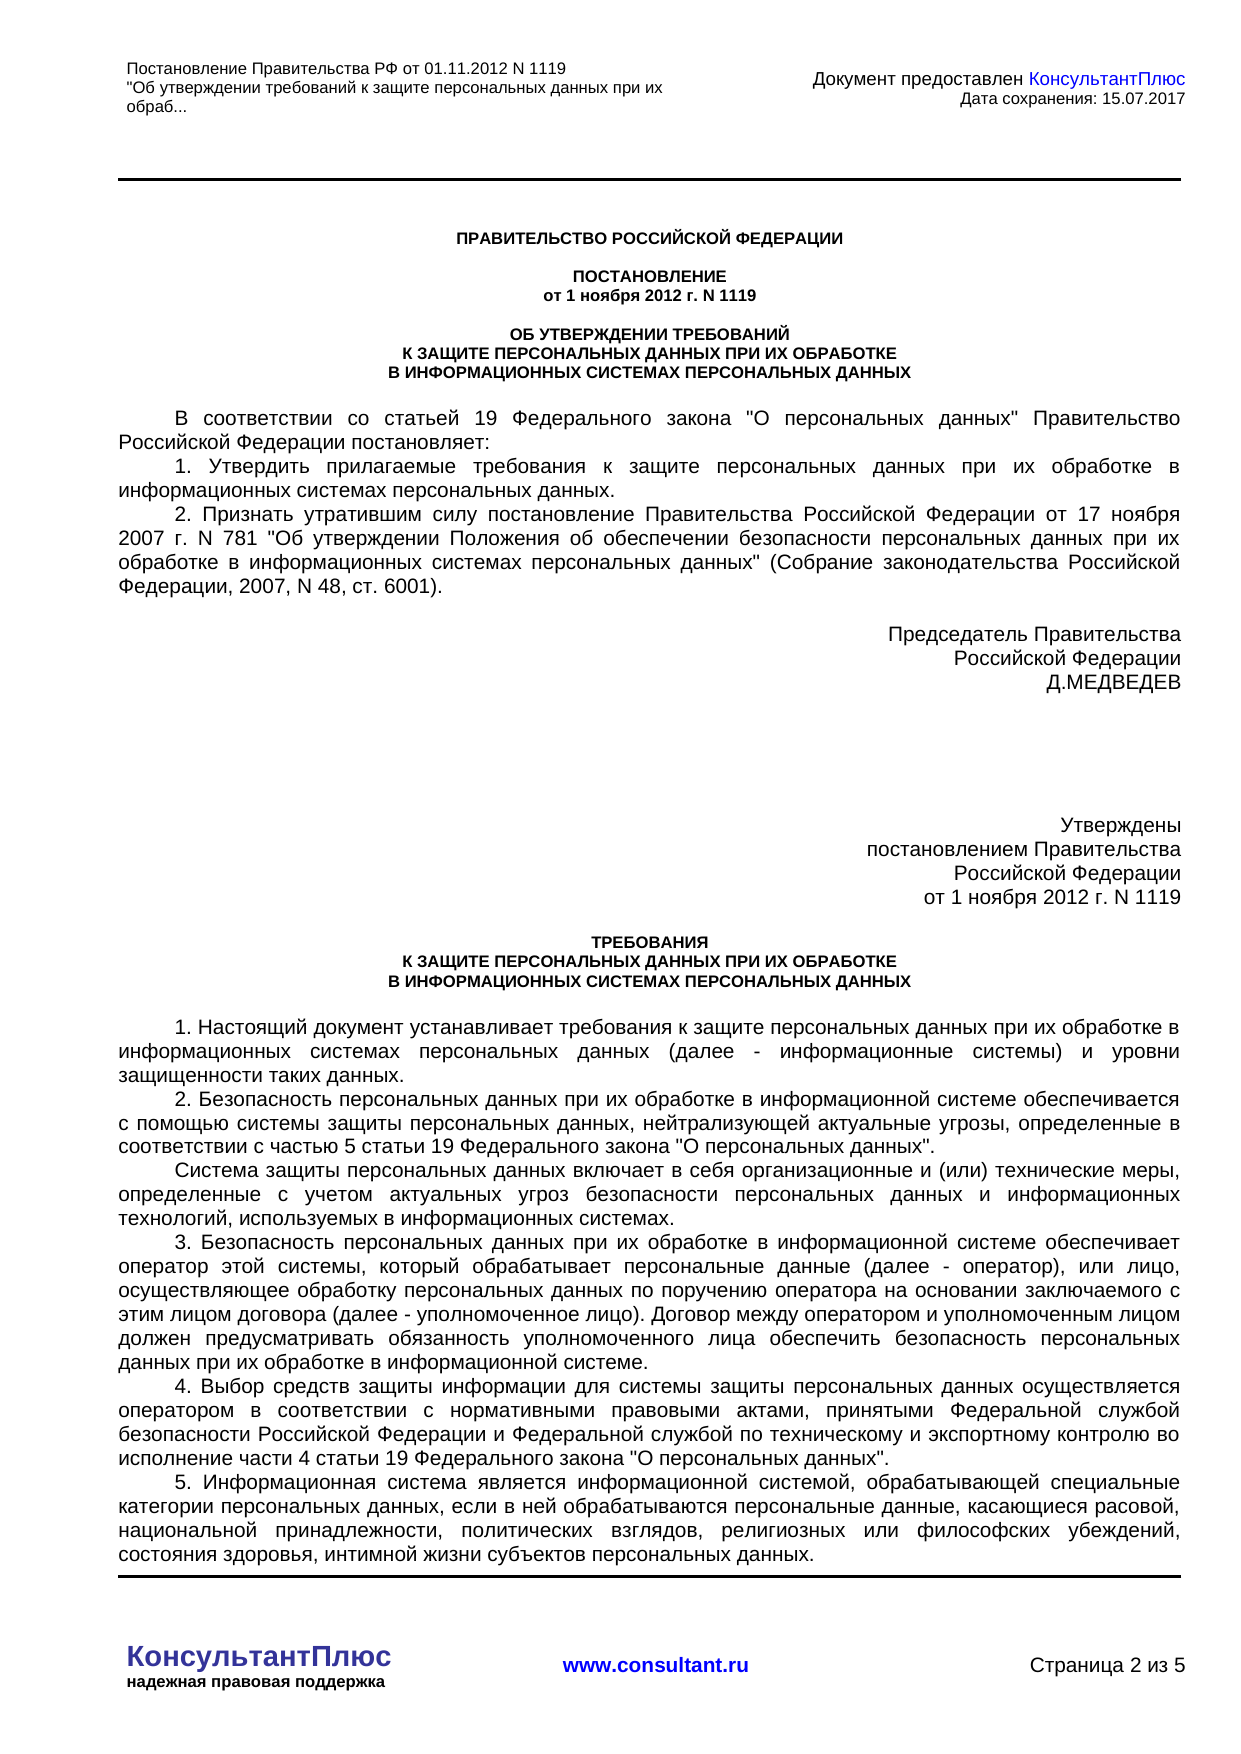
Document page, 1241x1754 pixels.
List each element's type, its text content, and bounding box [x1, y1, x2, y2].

text Председатель Правительства [118, 622, 1181, 646]
title ОБ УТВЕРЖДЕНИИ ТРЕБОВАНИЙ [118, 324, 1181, 344]
title К ЗАЩИТЕ ПЕРСОНАЛЬНЫХ ДАННЫХ ПРИ ИХ ОБРАБОТКЕ [118, 344, 1181, 363]
text от 1 ноября 2012 г. N 1119 [118, 885, 1181, 909]
title ПОСТАНОВЛЕНИЕ [118, 267, 1181, 286]
text 4. Выбор средств защиты информации для системы защиты персональных данных осуществляется оператором в соответствии с нормативными правовыми актами, принятыми Федеральной службой безопасности Российской Федерации и Федеральной службой по техническому и экспортному контролю во исполнение части 4 статьи 19 Федерального закона "О персональных данных". [118, 1374, 1181, 1470]
text 1. Утвердить прилагаемые требования к защите персональных данных при их обработке в информационных системах персональных данных. [118, 454, 1181, 502]
text 2. Безопасность персональных данных при их обработке в информационной системе обеспечивается с помощью системы защиты персональных данных, нейтрализующей актуальные угрозы, определенные в соответствии с частью 5 статьи 19 Федерального закона "О персональных данных". [118, 1086, 1181, 1158]
text Утверждены [118, 813, 1181, 837]
text Система защиты персональных данных включает в себя организационные и (или) технические меры, определенные с учетом актуальных угроз безопасности персональных данных и информационных технологий, используемых в информационных системах. [118, 1158, 1181, 1230]
text 2. Признать утратившим силу постановление Правительства Российской Федерации от 17 ноября 2007 г. N 781 "Об утверждении Положения об обеспечении безопасности персональных данных при их обработке в информационных системах персональных данных" (Собрание законодательства Российской Федерации, 2007, N 48, ст. 6001). [118, 502, 1181, 598]
title В ИНФОРМАЦИОННЫХ СИСТЕМАХ ПЕРСОНАЛЬНЫХ ДАННЫХ [118, 363, 1181, 382]
text 3. Безопасность персональных данных при их обработке в информационной системе обеспечивает оператор этой системы, который обрабатывает персональные данные (далее - оператор), или лицо, осуществляющее обработку персональных данных по поручению оператора на основании заключаемого с этим лицом договора (далее - уполномоченное лицо). Договор между оператором и уполномоченным лицом должен предусматривать обязанность уполномоченного лица обеспечить безопасность персональных данных при их обработке в информационной системе. [118, 1230, 1181, 1374]
text Д.МЕДВЕДЕВ [118, 669, 1181, 693]
text Российской Федерации [118, 861, 1181, 885]
text 5. Информационная система является информационной системой, обрабатывающей специальные категории персональных данных, если в ней обрабатываются персональные данные, касающиеся расовой, национальной принадлежности, политических взглядов, религиозных или философских убеждений, состояния здоровья, интимной жизни субъектов персональных данных. [118, 1470, 1181, 1566]
title от 1 ноября 2012 г. N 1119 [118, 286, 1181, 305]
title К ЗАЩИТЕ ПЕРСОНАЛЬНЫХ ДАННЫХ ПРИ ИХ ОБРАБОТКЕ [118, 952, 1181, 971]
title ТРЕБОВАНИЯ [118, 933, 1181, 952]
text В соответствии со статьей 19 Федерального закона "О персональных данных" Правительство Российской Федерации постановляет: [118, 406, 1181, 454]
title ПРАВИТЕЛЬСТВО РОССИЙСКОЙ ФЕДЕРАЦИИ [118, 229, 1181, 248]
text постановлением Правительства [118, 837, 1181, 861]
text 1. Настоящий документ устанавливает требования к защите персональных данных при их обработке в информационных системах персональных данных (далее - информационные системы) и уровни защищенности таких данных. [118, 1014, 1181, 1086]
text Российской Федерации [118, 646, 1181, 669]
title В ИНФОРМАЦИОННЫХ СИСТЕМАХ ПЕРСОНАЛЬНЫХ ДАННЫХ [118, 971, 1181, 991]
